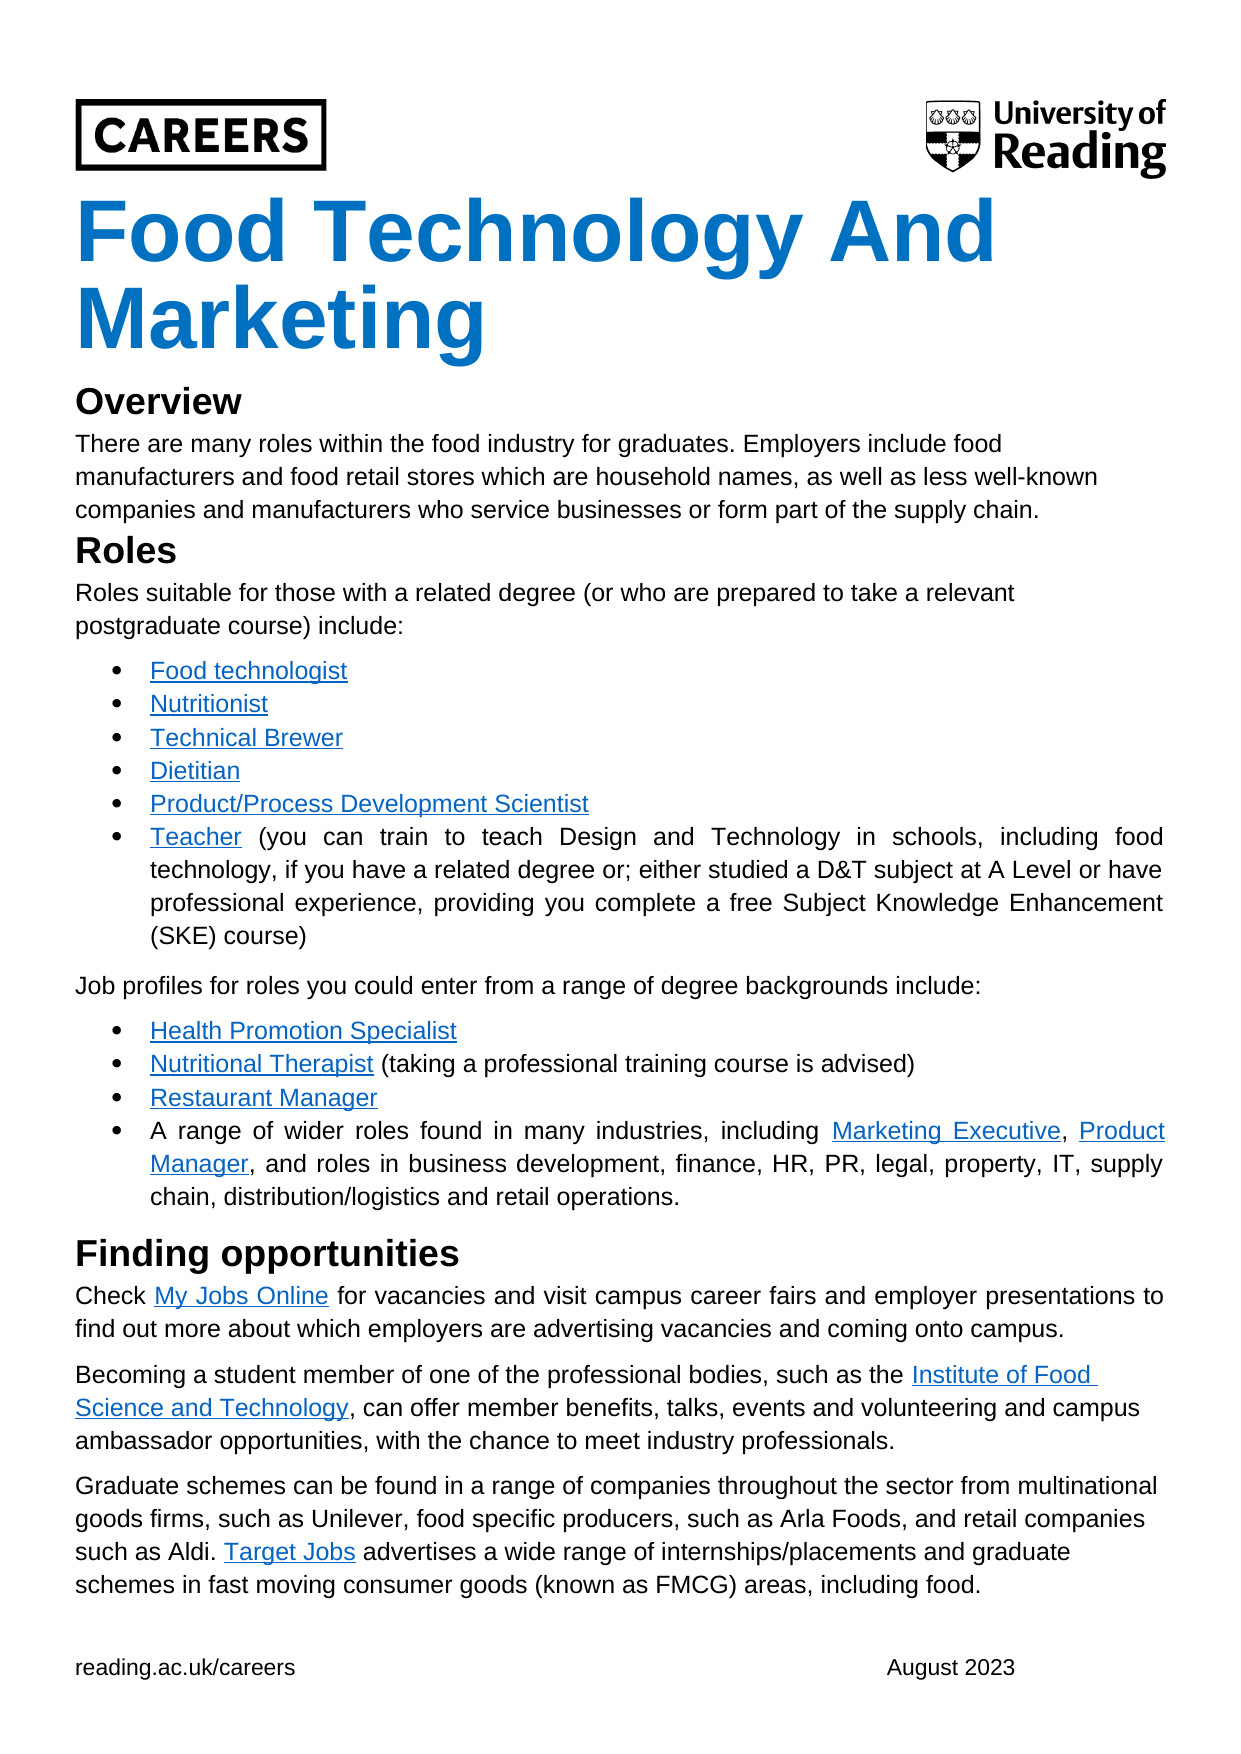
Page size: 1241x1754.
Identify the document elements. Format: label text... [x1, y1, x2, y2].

text Roles suitable for those with a related degree (or who are prepared to take a relevant postgraduate course) include: [75, 578, 1165, 639]
list Product/Process Development Scientist [112, 789, 1165, 818]
subtitle Overview [75, 379, 1165, 423]
picture [75, 99, 327, 171]
list Dietitian [112, 756, 1165, 784]
text Becoming a student member of one of the professional bodies, such as the Institute of Food Science and Technology, can offer member benefits, talks, events and volunteering and campus ambassador opportunities, with the chance to meet industry professionals. [75, 1359, 1165, 1454]
text Check My Jobs Online for vacancies and visit campus career fairs and employer presentations to find out more about which employers are advertising vacancies and coming onto campus. [75, 1281, 1165, 1343]
list Health Promotion Specialist [112, 1016, 1165, 1045]
list Restaurant Manager [112, 1082, 1165, 1111]
list Food technologist [112, 656, 1165, 685]
text Job profiles for roles you could enter from a range of degree backgrounds include: [75, 971, 1165, 999]
subtitle Food Technology And Marketing [75, 192, 1165, 367]
picture [926, 99, 1167, 179]
list Nutritionist [112, 689, 1165, 718]
text There are many roles within the food industry for graduates. Employers include food manufacturers and food retail stores which are household names, as well as less well-known companies and manufacturers who service businesses or form part of the supply chain. [75, 429, 1165, 524]
list Nutritional Therapist (taking a professional training course is advised) [112, 1049, 1165, 1078]
list Teacher (you can train to teach Design and Technology in schools, including food technology, if you have a related degree or; either studied a D&T subject at A Level or have professional experience, providing you complete a free Subject Knowledge Enhancement (SKE) course) [112, 822, 1165, 950]
subtitle Finding opportunities [75, 1231, 1165, 1274]
subtitle Roles [75, 528, 1165, 571]
text Graduate schemes can be found in a range of companies throughout the sector from multinational goods firms, such as Unilever, food specific producers, such as Arla Foods, and retail companies such as Aldi. Target Jobs advertises a wide range of internships/placements and graduate schemes in fast moving consumer goods (known as FMCG) areas, including food. [75, 1471, 1165, 1599]
list A range of wider roles found in many industries, including Marketing Executive, Product Manager, and roles in business development, finance, HR, PR, legal, property, IT, supply chain, distribution/logistics and retail operations. [112, 1116, 1165, 1211]
list Technical Brewer [112, 722, 1165, 751]
